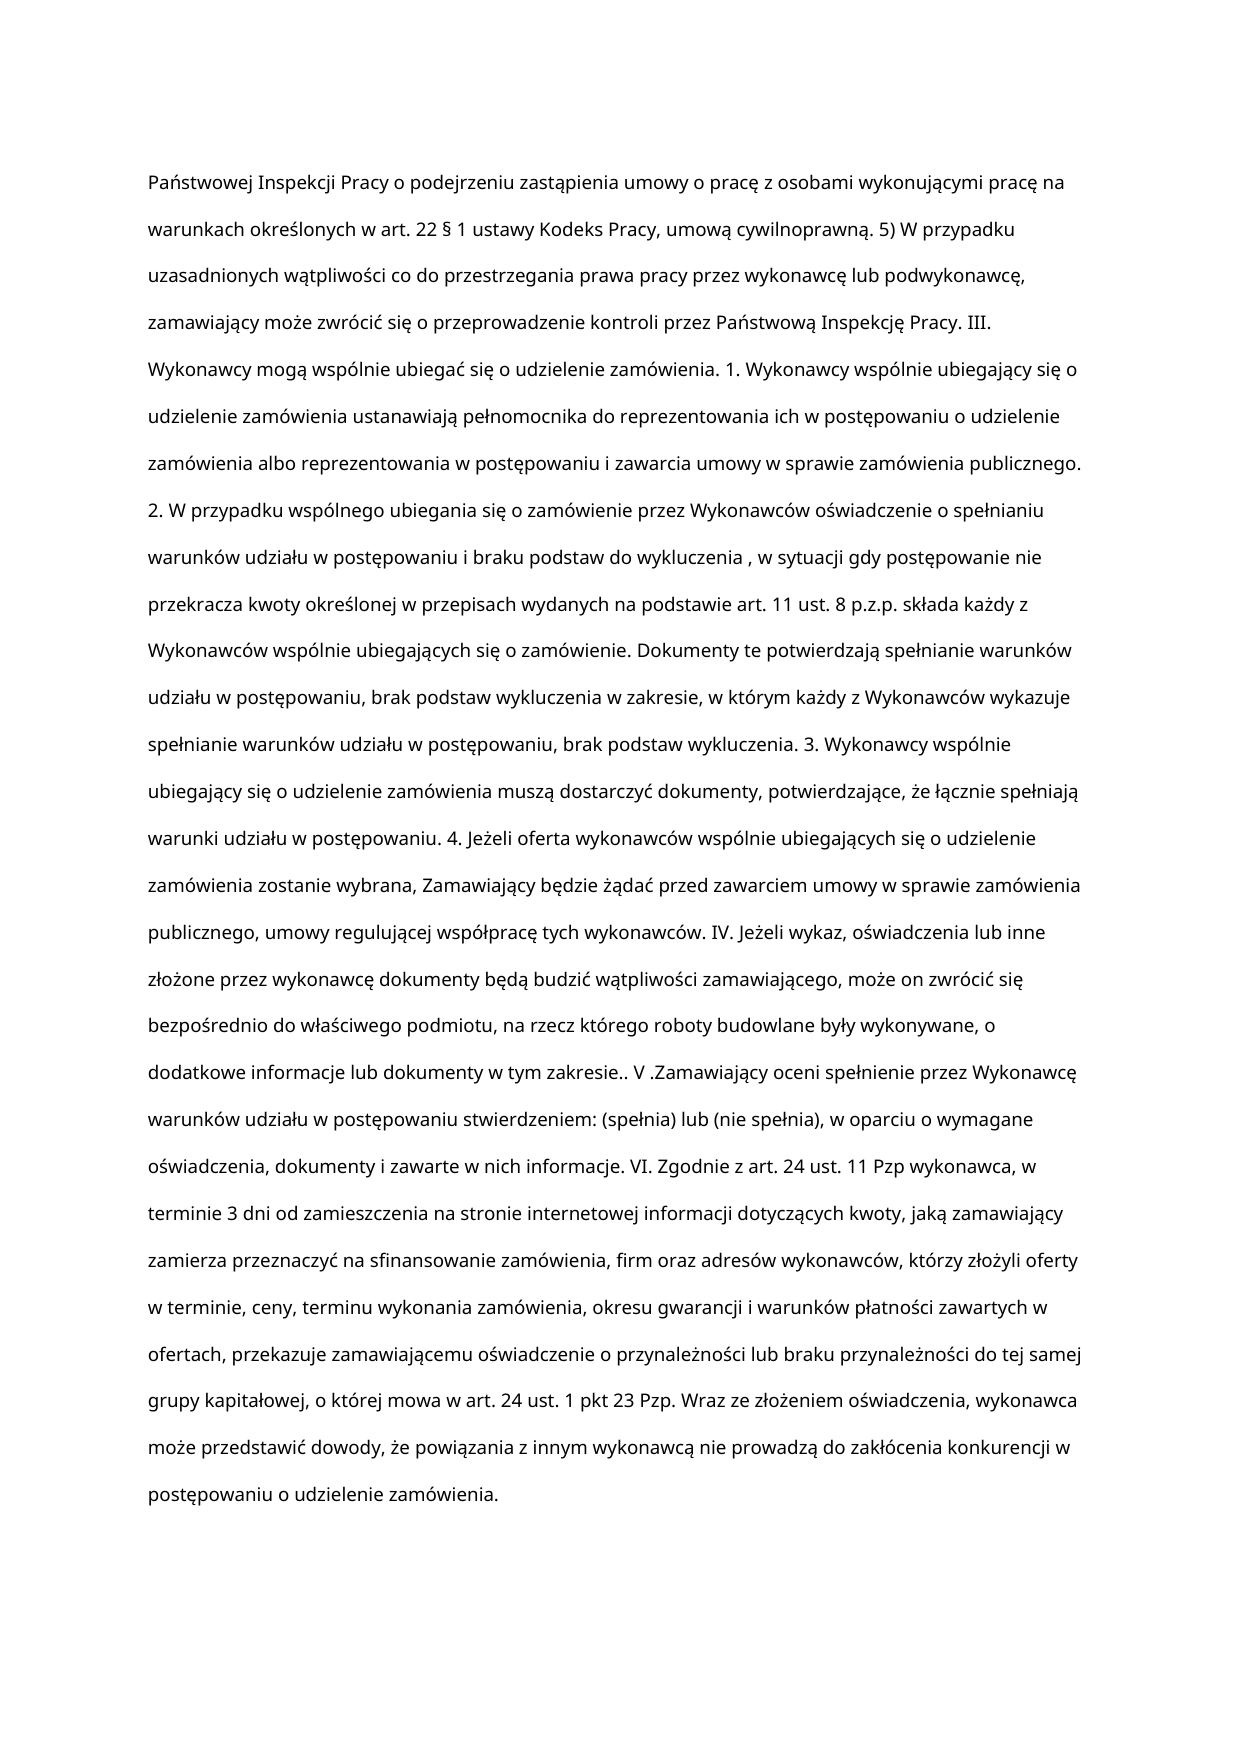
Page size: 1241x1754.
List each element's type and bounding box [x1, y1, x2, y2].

text [148, 148, 1093, 1507]
